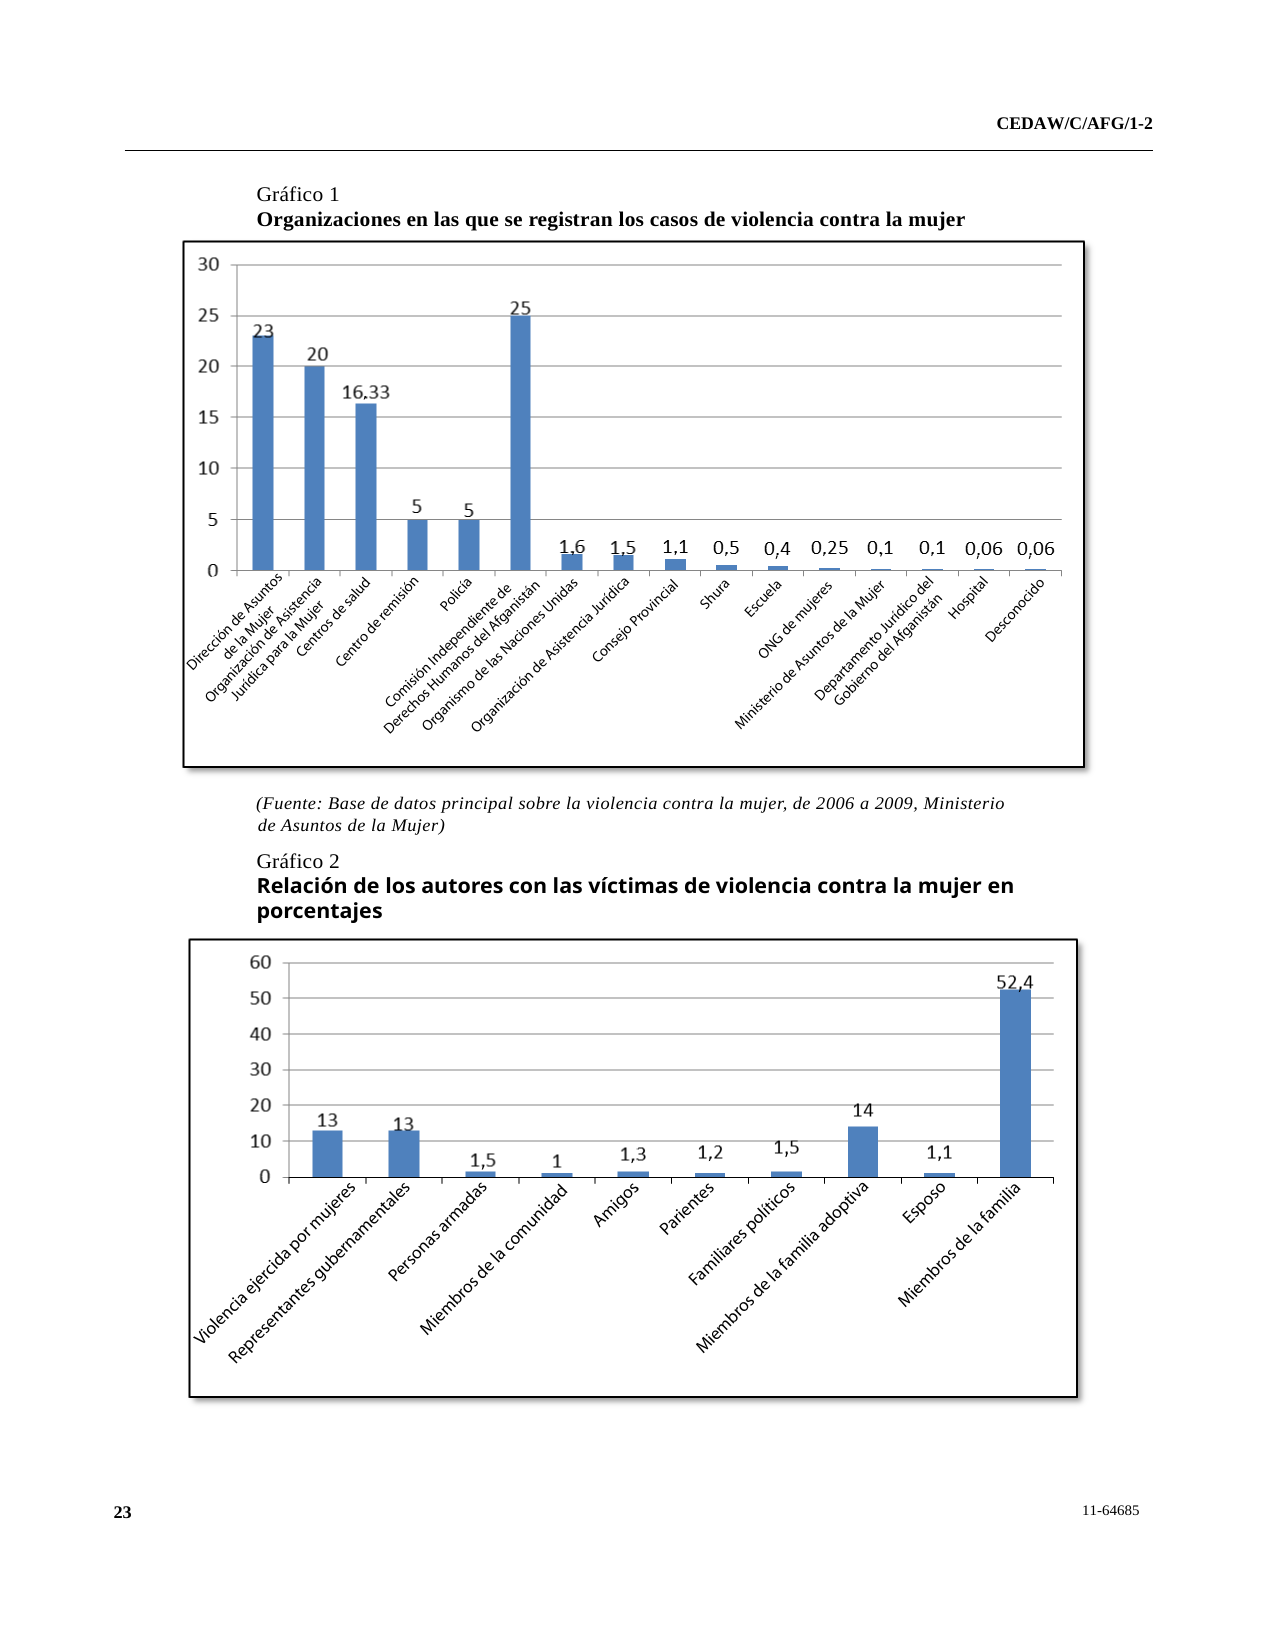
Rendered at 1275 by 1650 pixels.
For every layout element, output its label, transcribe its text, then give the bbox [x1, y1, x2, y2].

text Gráfico 2 Relación de los autores con las víctimas de violencia contra la mujer en porcentajes [124, 848, 1019, 923]
text Gráfico 1 Organizaciones en las que se registran los casos de violencia contra la mujer [124, 181, 1019, 231]
picture [185, 935, 1090, 1410]
text (Fuente: Base de datos principal sobre la violencia contra la mujer, de 2006 a 2009, Ministerio de Asuntos de la Mujer) [256, 792, 1018, 836]
picture [179, 237, 1097, 780]
